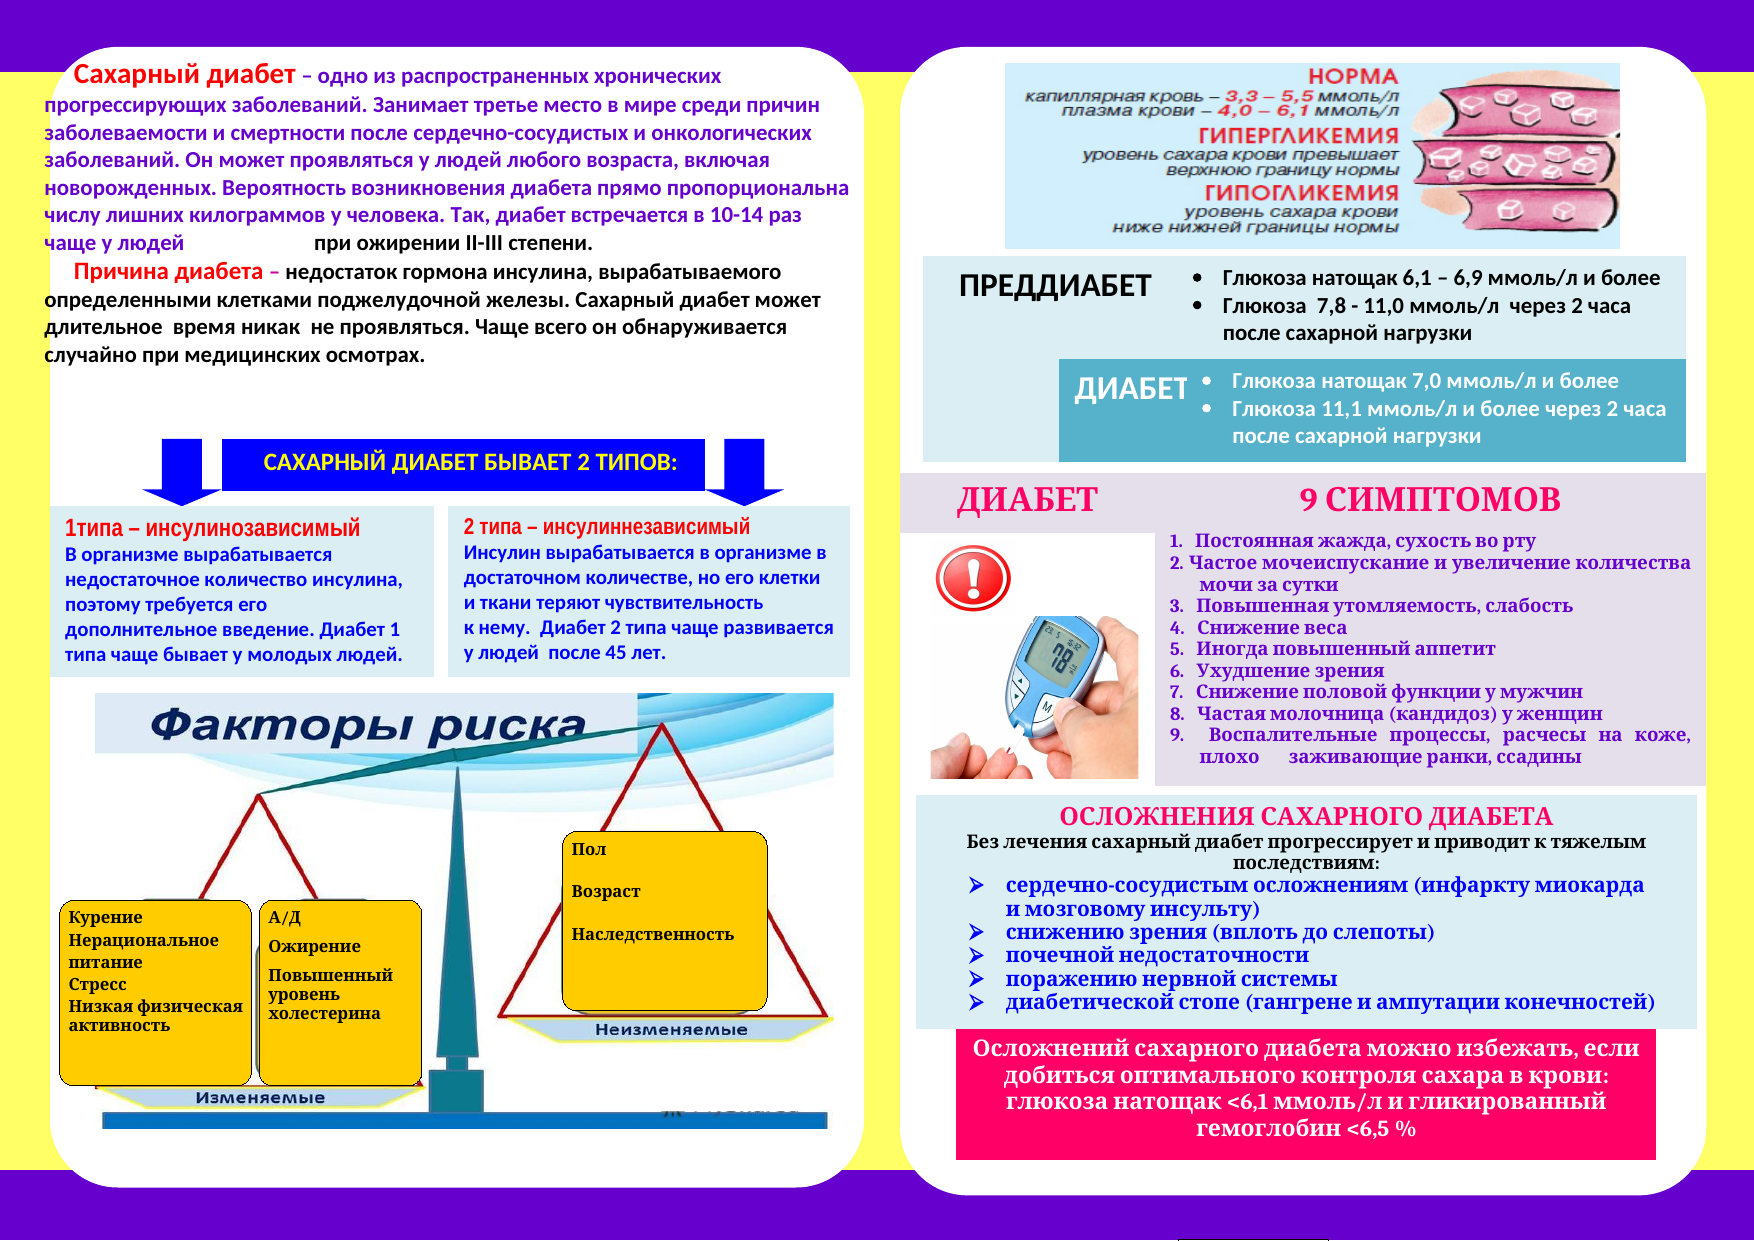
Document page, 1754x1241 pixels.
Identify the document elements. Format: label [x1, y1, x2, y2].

picture [1005, 63, 1621, 249]
picture [94, 693, 834, 1129]
picture [930, 616, 1139, 779]
picture [930, 540, 1015, 616]
